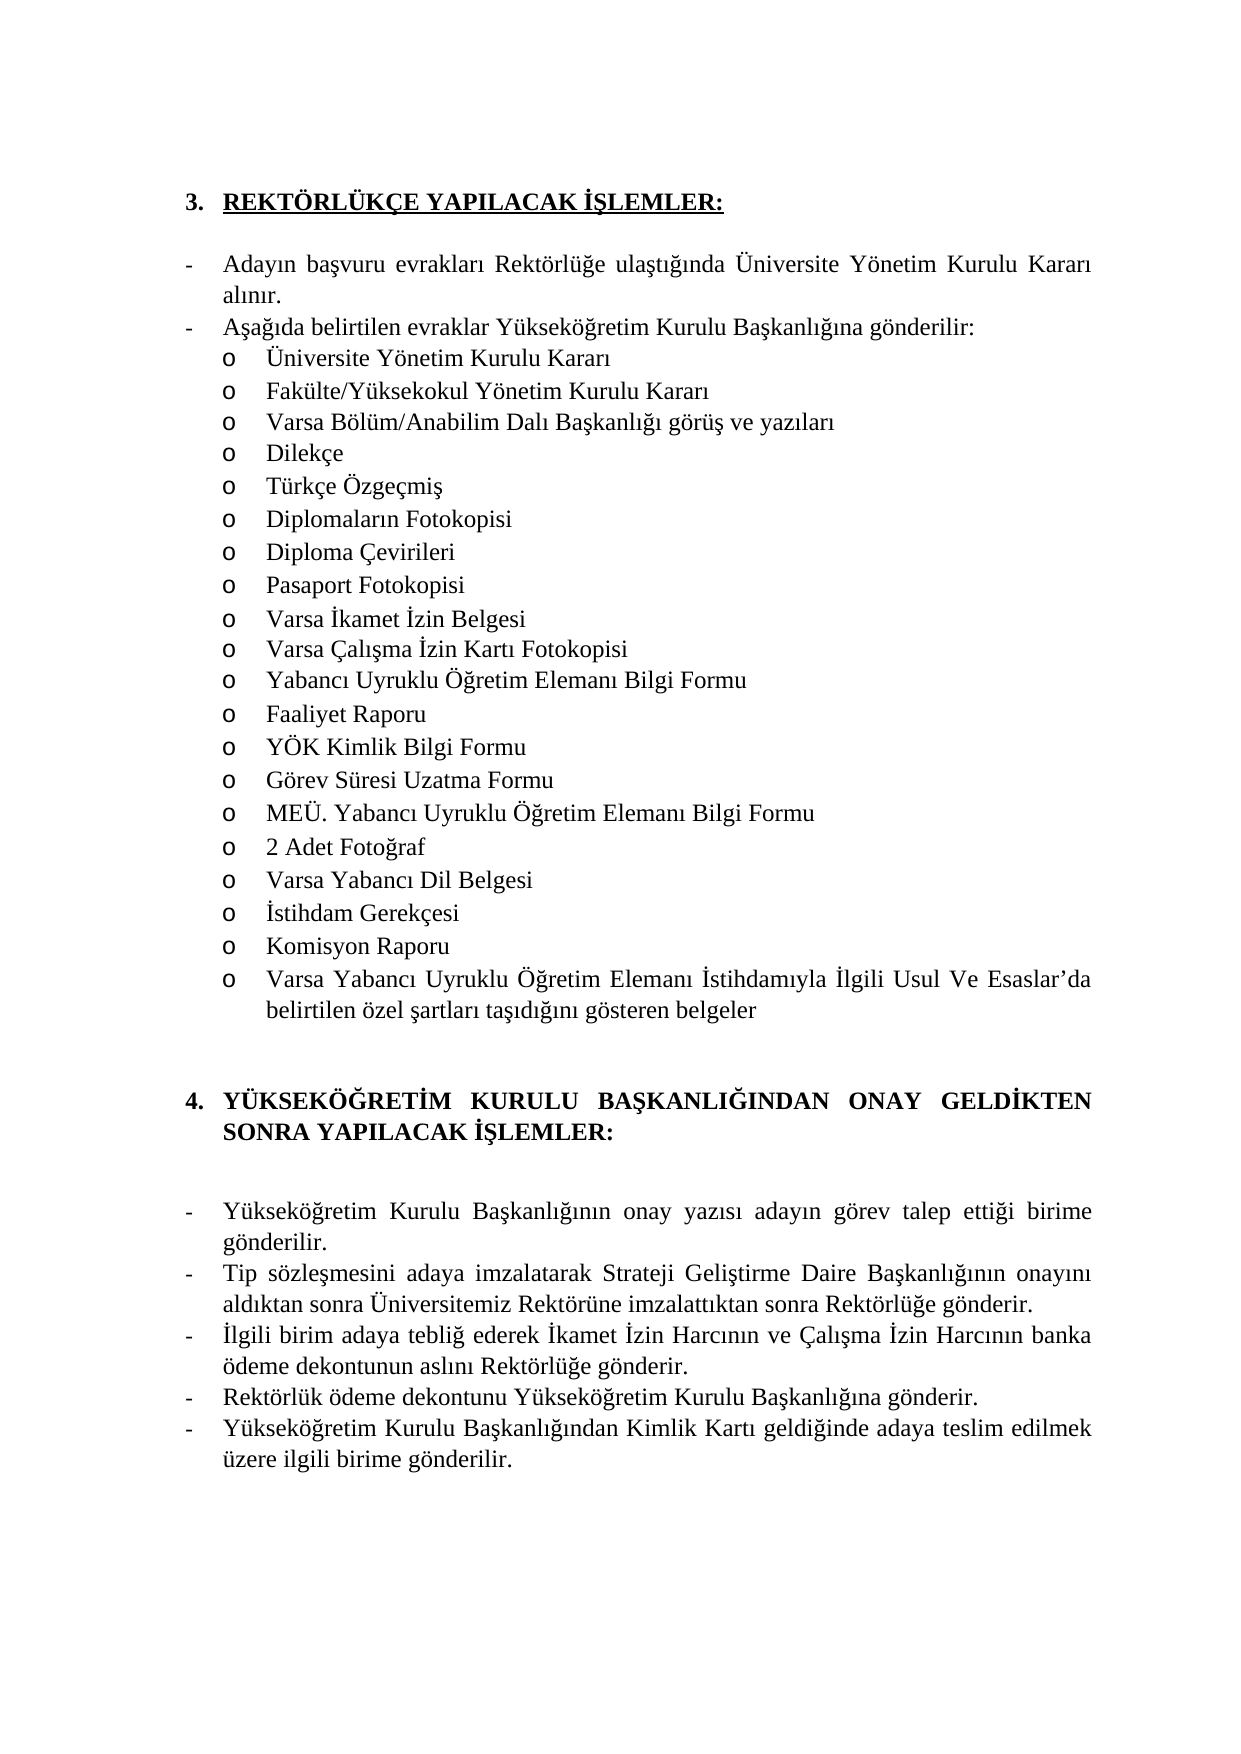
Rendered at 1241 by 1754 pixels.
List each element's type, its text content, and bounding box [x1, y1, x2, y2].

list Tip sözleşmesini adaya imzalatarak Strateji Geliştirme Daire Başkanlığının onayını aldıktan sonra Üniversitemiz Rektörüne imzalattıktan sonra Rektörlüğe gönderir. [185, 1258, 1093, 1318]
list 2 Adet Fotoğraf [221, 832, 1093, 862]
list Komisyon Raporu [221, 931, 1093, 962]
list Yükseköğretim Kurulu Başkanlığından Kimlik Kartı geldiğinde adaya teslim edilmek üzere ilgili birime gönderilir. [185, 1413, 1093, 1473]
list MEÜ. Yabancı Uyruklu Öğretim Elemanı Bilgi Formu [221, 798, 1093, 829]
list Yabancı Uyruklu Öğretim Elemanı Bilgi Formu [221, 665, 1093, 696]
list Varsa İkamet İzin Belgesi [221, 604, 1093, 634]
list Dilekçe [221, 438, 1093, 468]
list Üniversite Yönetim Kurulu Kararı [221, 343, 1093, 373]
list Varsa Yabancı Dil Belgesi [221, 865, 1093, 896]
list Pasaport Fotokopisi [221, 571, 1093, 601]
list YÜKSEKÖĞRETİM KURULU BAŞKANLIĞINDAN ONAY GELDİKTEN SONRA YAPILACAK İŞLEMLER: [185, 1086, 1093, 1146]
list Varsa Bölüm/Anabilim Dalı Başkanlığı görüş ve yazıları [221, 407, 1093, 438]
list Diploma Çevirileri [221, 537, 1093, 568]
list Faaliyet Raporu [221, 699, 1093, 729]
list İlgili birim adaya tebliğ ederek İkamet İzin Harcının ve Çalışma İzin Harcının banka ödeme dekontunun aslını Rektörlüğe gönderir. [185, 1320, 1093, 1380]
list REKTÖRLÜKÇE YAPILACAK İŞLEMLER: [185, 187, 1093, 216]
list Rektörlük ödeme dekontunu Yükseköğretim Kurulu Başkanlığına gönderir. [185, 1382, 1093, 1411]
list Adayın başvuru evrakları Rektörlüğe ulaştığında Üniversite Yönetim Kurulu Kararı alınır. [185, 249, 1093, 309]
list YÖK Kimlik Bilgi Formu [221, 732, 1093, 763]
list Varsa Yabancı Uyruklu Öğretim Elemanı İstihdamıyla İlgili Usul Ve Esaslar’da belirtilen özel şartları taşıdığını gösteren belgeler [221, 964, 1093, 1024]
list Görev Süresi Uzatma Formu [221, 765, 1093, 796]
list Yükseköğretim Kurulu Başkanlığının onay yazısı adayın görev talep ettiği birime gönderilir. [185, 1196, 1093, 1256]
list Fakülte/Yüksekokul Yönetim Kurulu Kararı [221, 376, 1093, 407]
list Aşağıda belirtilen evraklar Yükseköğretim Kurulu Başkanlığına gönderilir: [185, 312, 1093, 340]
list Türkçe Özgeçmiş [221, 471, 1093, 502]
list Diplomaların Fotokopisi [221, 504, 1093, 535]
list Varsa Çalışma İzin Kartı Fotokopisi [221, 634, 1093, 665]
list İstihdam Gerekçesi [221, 898, 1093, 929]
